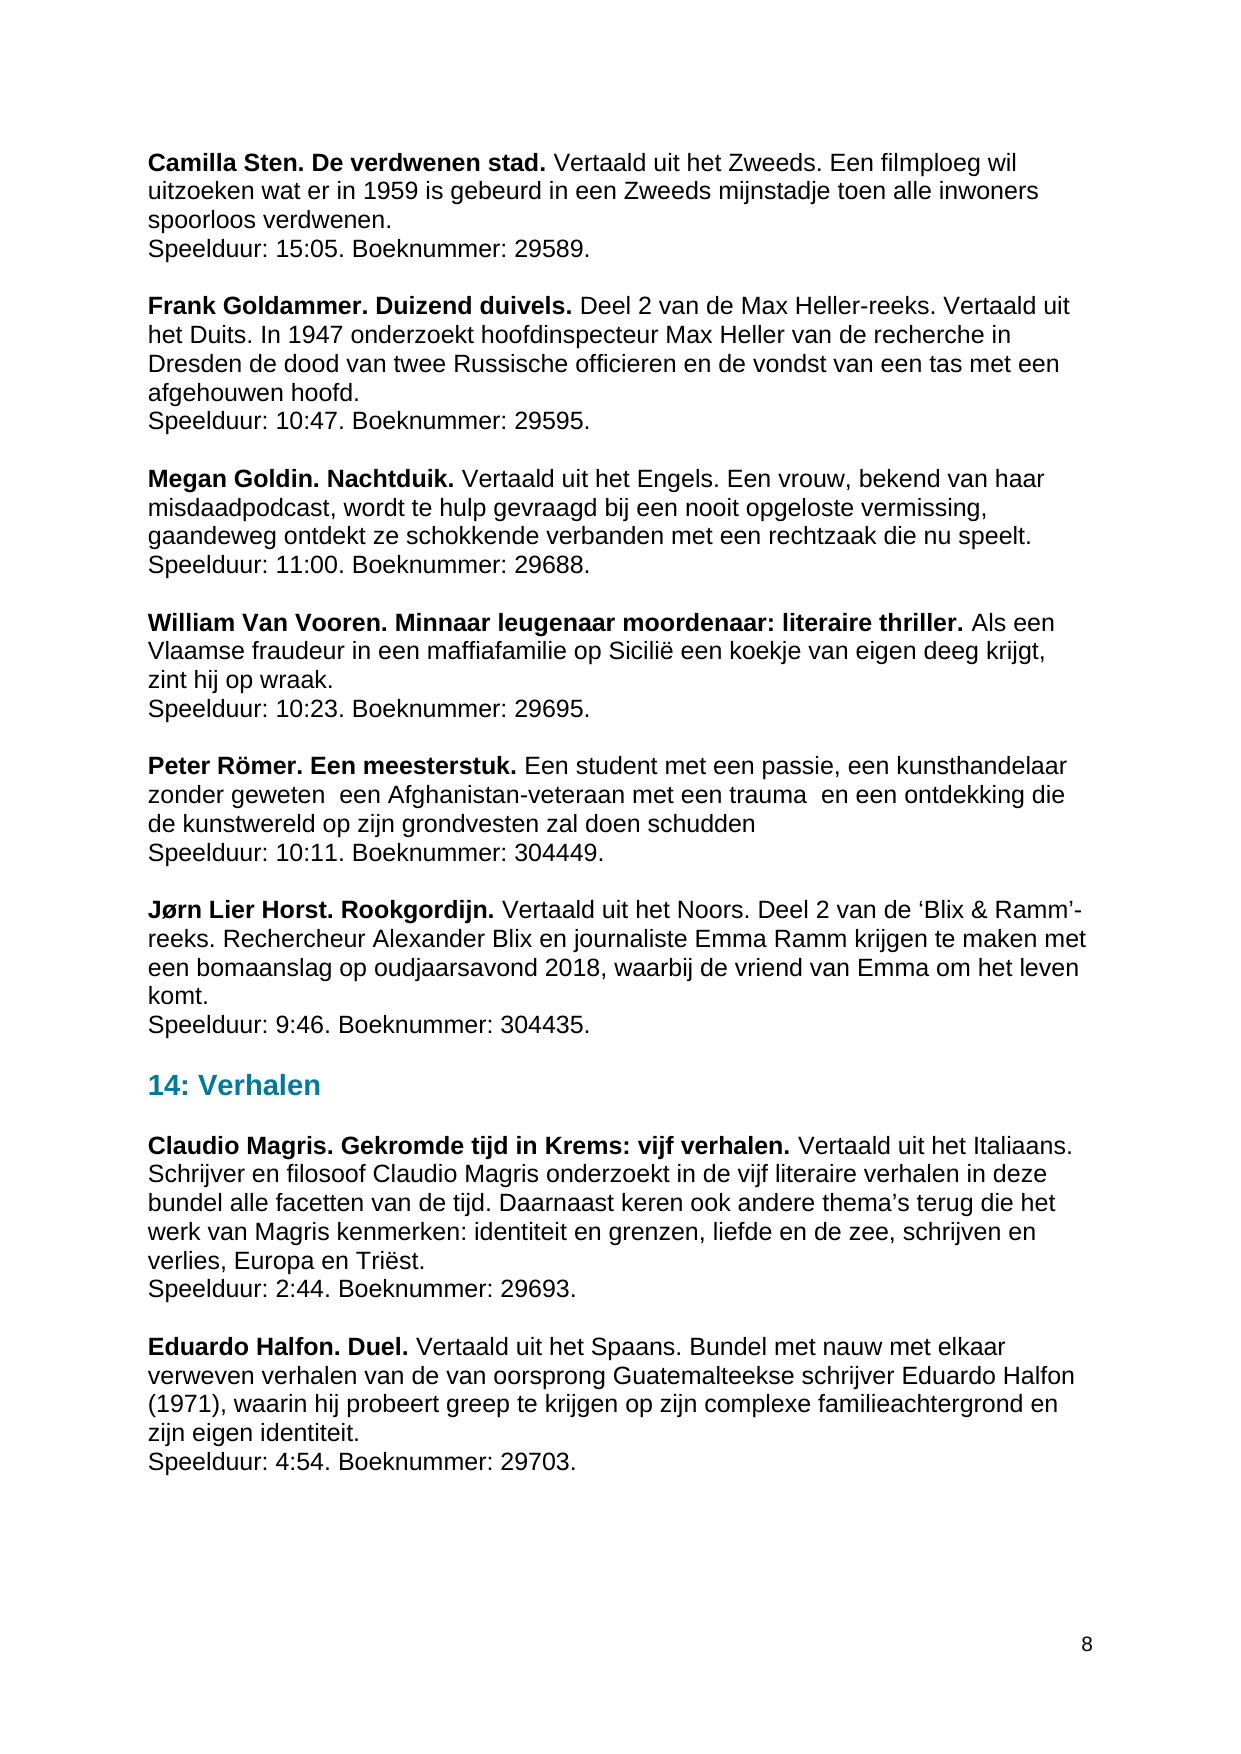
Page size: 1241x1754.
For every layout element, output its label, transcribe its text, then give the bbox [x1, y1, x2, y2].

text William Van Vooren. Minnaar leugenaar moordenaar: literaire thriller. Als een Vlaamse fraudeur in een maffiafamilie op Sicilië een koekje van eigen deeg krijgt, zint hij op wraak. Speelduur: 10:23. Boeknummer: 29695. [148, 608, 1093, 723]
text Claudio Magris. Gekromde tijd in Krems: vijf verhalen. Vertaald uit het Italiaans. Schrijver en filosoof Claudio Magris onderzoekt in de vijf literaire verhalen in deze bundel alle facetten van de tijd. Daarnaast keren ook andere thema’s terug die het werk van Magris kenmerken: identiteit en grenzen, liefde en de zee, schrijven en verlies, Europa en Triëst. Speelduur: 2:44. Boeknummer: 29693. [148, 1131, 1093, 1303]
text Camilla Sten. De verdwenen stad. Vertaald uit het Zweeds. Een filmploeg wil uitzoeken wat er in 1959 is gebeurd in een Zweeds mijnstadje toen alle inwoners spoorloos verdwenen. Speelduur: 15:05. Boeknummer: 29589. [148, 148, 1093, 263]
text Megan Goldin. Nachtduik. Vertaald uit het Engels. Een vrouw, bekend van haar misdaadpodcast, wordt te hulp gevraagd bij een nooit opgeloste vermissing, gaandeweg ontdekt ze schokkende verbanden met een rechtzaak die nu speelt. Speelduur: 11:00. Boeknummer: 29688. [148, 464, 1093, 579]
text Jørn Lier Horst. Rookgordijn. Vertaald uit het Noors. Deel 2 van de ‘Blix & Ramm’-reeks. Rechercheur Alexander Blix en journaliste Emma Ramm krijgen te maken met een bomaanslag op oudjaarsavond 2018, waarbij de vriend van Emma om het leven komt. Speelduur: 9:46. Boeknummer: 304435. [148, 895, 1093, 1039]
text Peter Römer. Een meesterstuk. Een student met een passie, een kunsthandelaar zonder geweten een Afghanistan-veteraan met een trauma en een ontdekking die de kunstwereld op zijn grondvesten zal doen schudden Speelduur: 10:11. Boeknummer: 304449. [148, 751, 1093, 866]
text Frank Goldammer. Duizend duivels. Deel 2 van de Max Heller-reeks. Vertaald uit het Duits. In 1947 onderzoekt hoofdinspecteur Max Heller van de recherche in Dresden de dood van twee Russische officieren en de vondst van een tas met een afgehouwen hoofd. Speelduur: 10:47. Boeknummer: 29595. [148, 291, 1093, 464]
text Eduardo Halfon. Duel. Vertaald uit het Spaans. Bundel met nauw met elkaar verweven verhalen van de van oorsprong Guatemalteekse schrijver Eduardo Halfon (1971), waarin hij probeert greep te krijgen op zijn complexe familieachtergrond en zijn eigen identiteit. Speelduur: 4:54. Boeknummer: 29703. [148, 1332, 1093, 1562]
subtitle 14: Verhalen [148, 1068, 1093, 1102]
